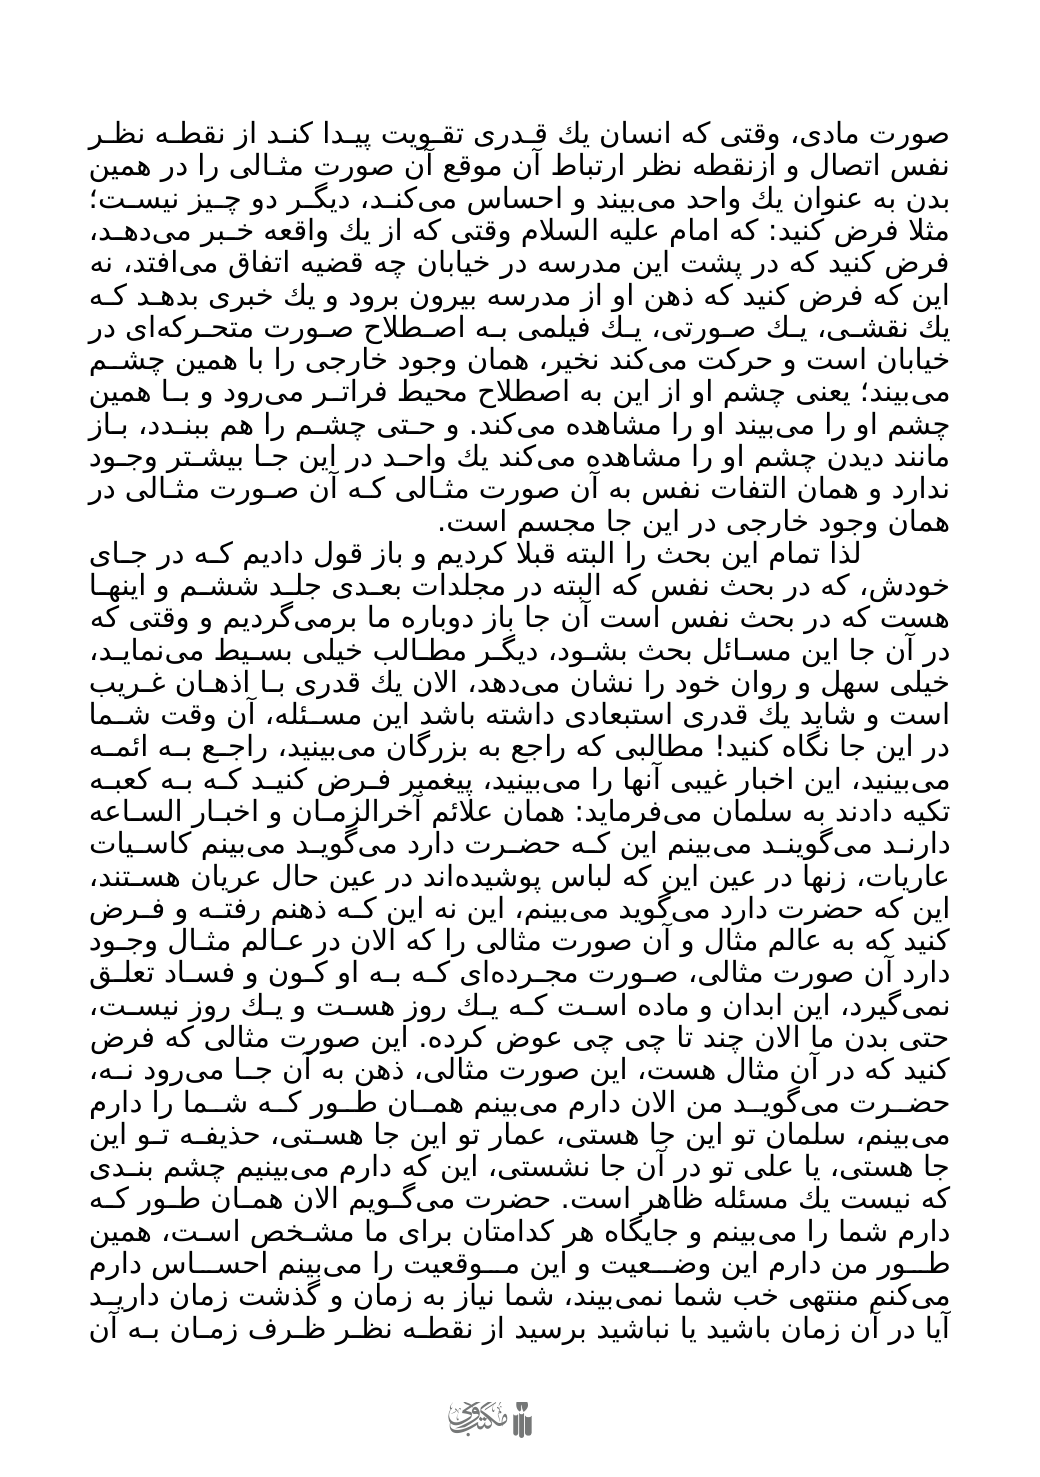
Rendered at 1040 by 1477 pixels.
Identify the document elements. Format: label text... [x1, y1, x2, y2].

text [89, 118, 951, 538]
picture [443, 1402, 537, 1438]
